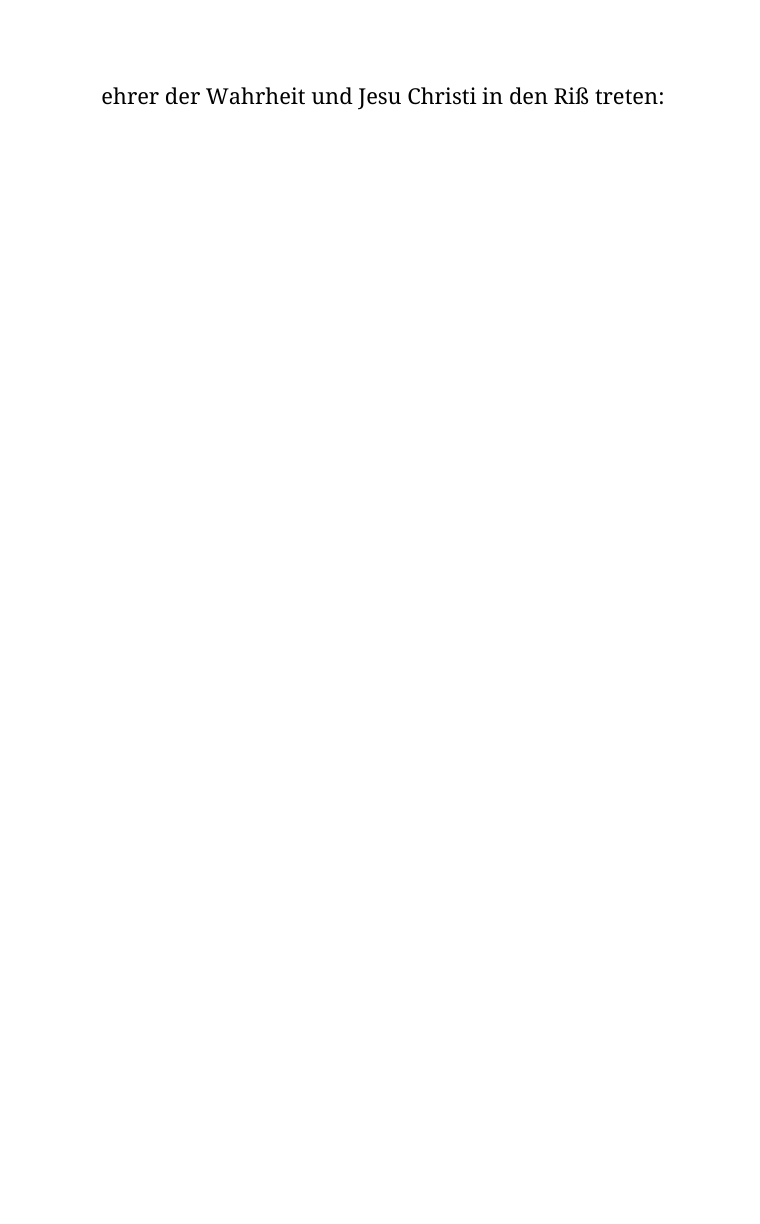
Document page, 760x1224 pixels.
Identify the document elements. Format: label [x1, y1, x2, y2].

text [95, 82, 665, 110]
